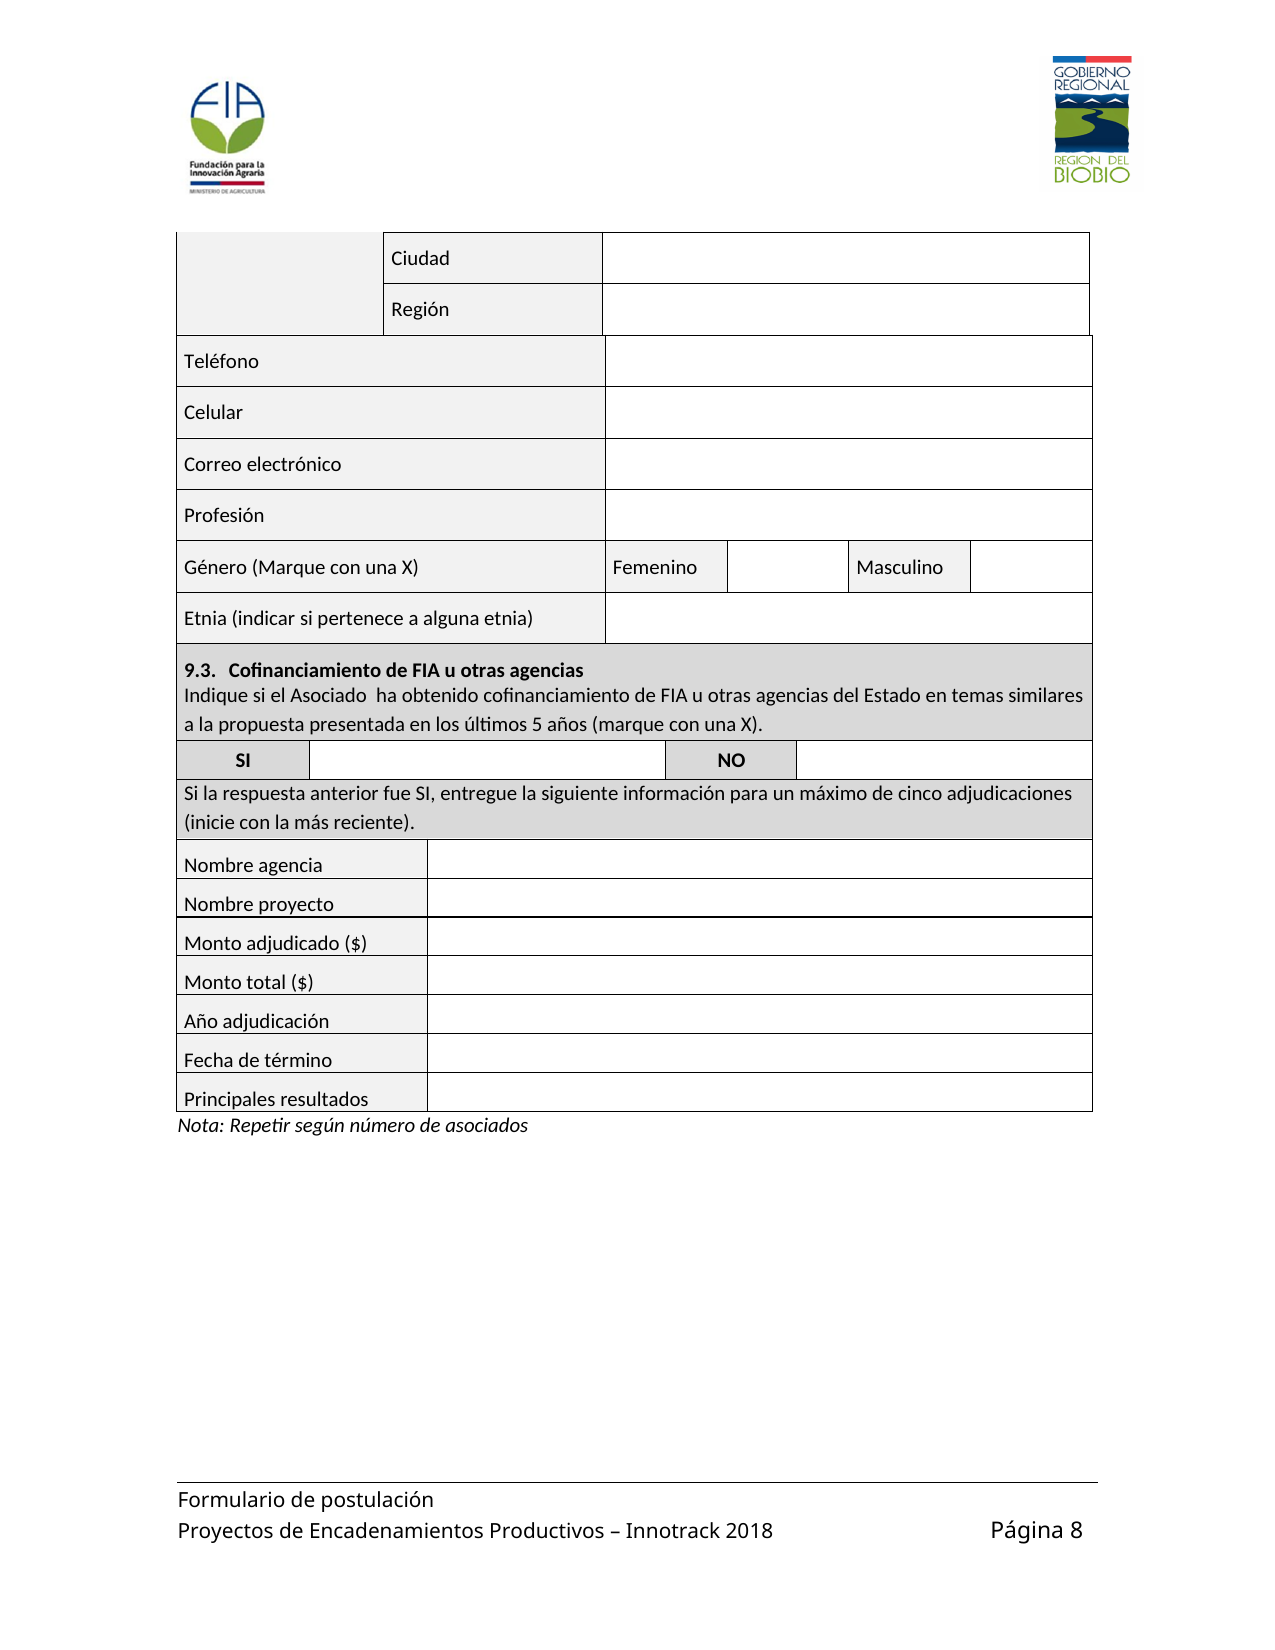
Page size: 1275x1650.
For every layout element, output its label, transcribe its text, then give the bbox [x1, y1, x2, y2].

picture [177, 56, 283, 201]
table_cell [603, 284, 1089, 334]
table_cell [428, 995, 1092, 1033]
table_cell Género (Marque con una X) [177, 541, 605, 592]
table_cell [606, 439, 1092, 489]
table_cell [606, 490, 1092, 540]
table_cell [428, 840, 1092, 877]
table_cell Correo electrónico [177, 439, 605, 489]
table_cell [428, 918, 1092, 955]
table_cell [310, 741, 665, 779]
table_cell Profesión [177, 490, 605, 540]
table_cell [606, 336, 1092, 386]
table_cell [428, 956, 1092, 994]
table_cell Cofinanciamiento de FIA u otras agencias Indique si el Asociado ha obtenido cofinanciamiento de FIA u otras agencias del Estado en temas similares a la propuesta presentada en los últimos 5 años (marque con una X). [177, 644, 1092, 740]
table_cell SI [177, 741, 309, 779]
text Nota: Repetir según número de asociados [177, 1112, 1098, 1138]
table_cell [428, 1073, 1092, 1111]
table_cell [606, 593, 1092, 643]
table_cell [971, 541, 1092, 592]
table_cell [603, 233, 1089, 283]
table_cell [728, 541, 848, 592]
table_cell Nombre agencia [177, 840, 427, 877]
table_cell Nombre proyecto [177, 879, 427, 916]
table_cell Monto total ($) [177, 956, 427, 994]
table_cell Principales resultados [177, 1073, 427, 1111]
table_cell [797, 741, 1092, 779]
table_cell Si la respuesta anterior fue SI, entregue la siguiente información para un máximo de cinco adjudicaciones (inicie con la más reciente). [177, 780, 1092, 838]
table_cell [606, 387, 1092, 437]
table_cell Año adjudicación [177, 995, 427, 1033]
picture [1039, 56, 1144, 192]
table_cell [428, 1034, 1092, 1072]
table_cell Masculino [849, 541, 970, 592]
table_cell Femenino [606, 541, 727, 592]
table_cell Etnia (indicar si pertenece a alguna etnia) [177, 593, 605, 643]
table_cell NO [666, 741, 796, 779]
table_cell Fecha de término [177, 1034, 427, 1072]
table_cell Ciudad [384, 233, 602, 283]
table_cell [428, 879, 1092, 916]
table_cell Celular [177, 387, 605, 437]
table_cell Monto adjudicado ($) [177, 918, 427, 955]
table_cell Teléfono [177, 336, 605, 386]
table_cell Región [384, 284, 602, 334]
